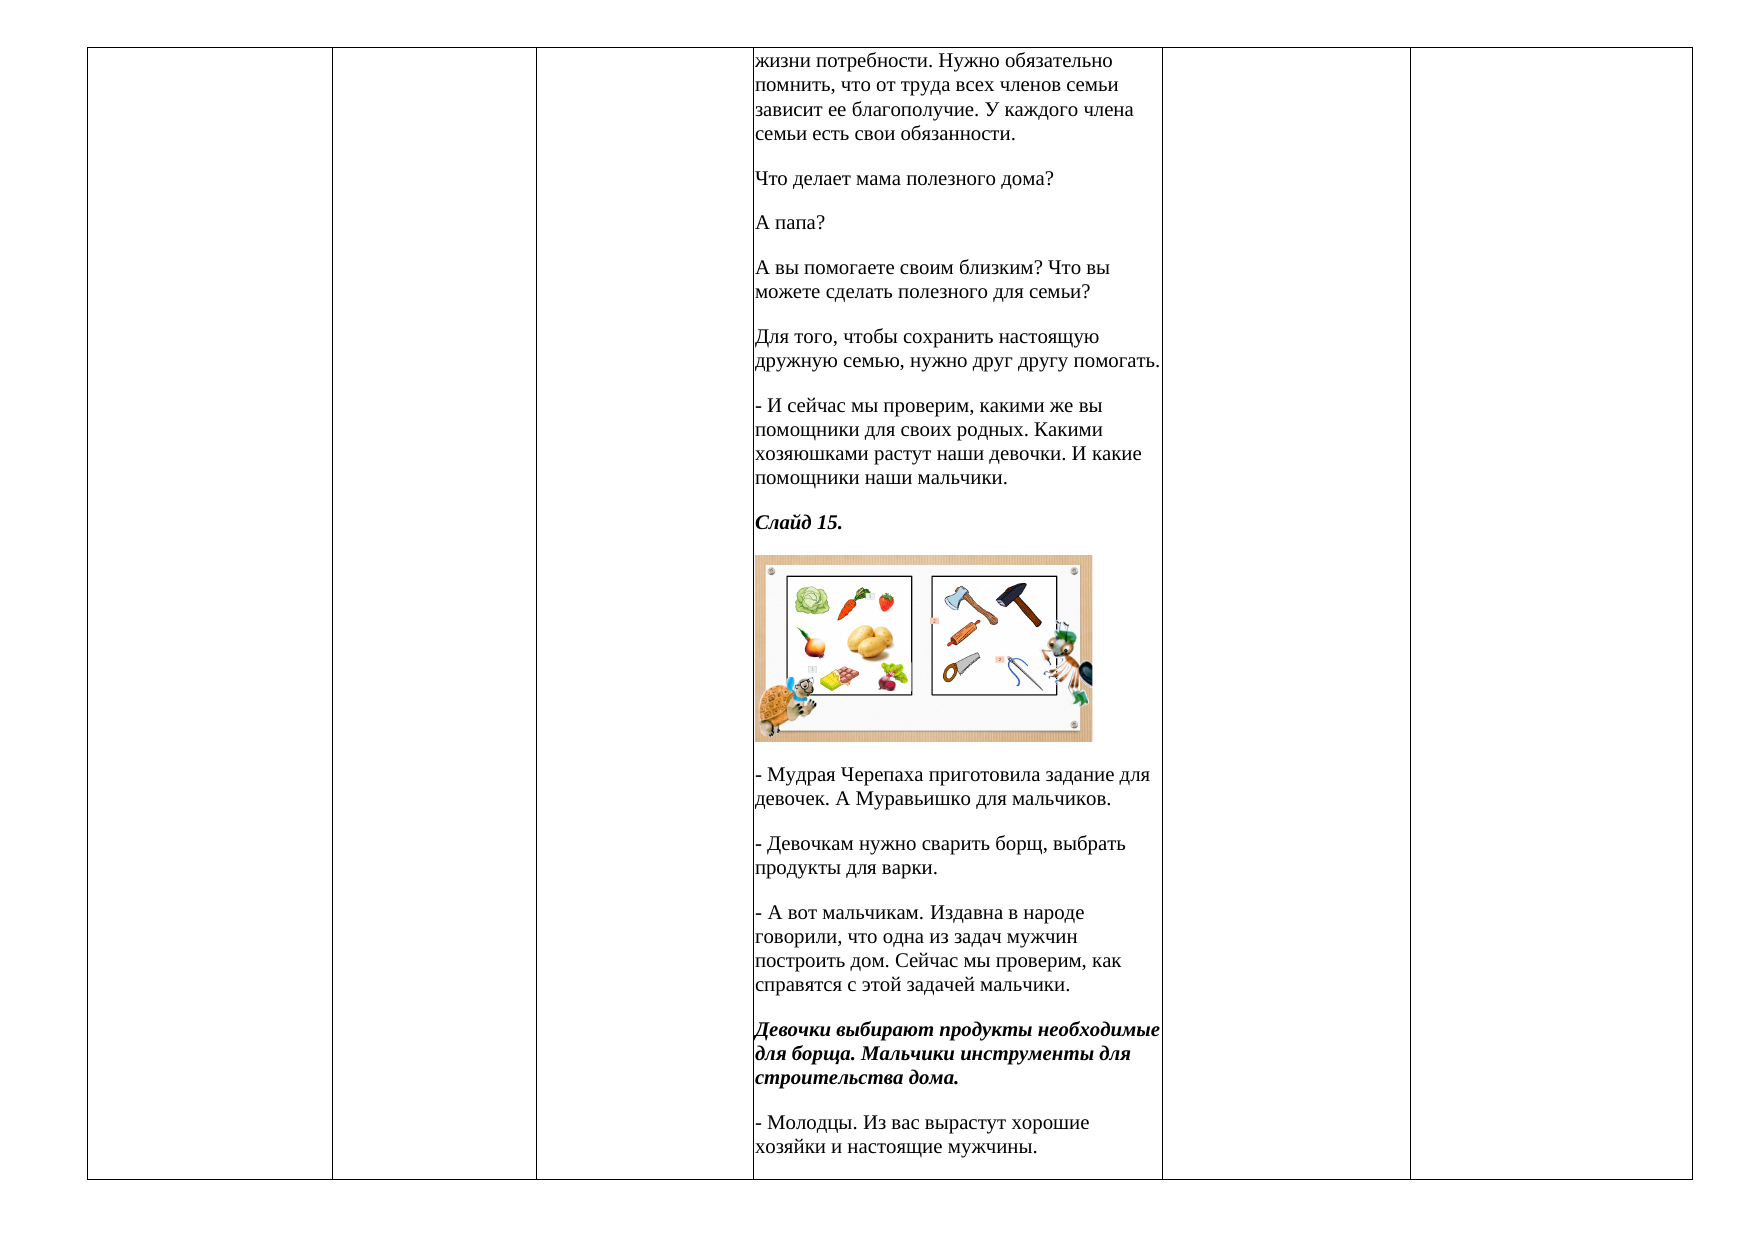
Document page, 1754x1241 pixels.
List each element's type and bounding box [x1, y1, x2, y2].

table_cell [1411, 48, 1692, 1179]
table_cell [754, 48, 1162, 1179]
table_cell [333, 48, 536, 1179]
table_cell [537, 48, 753, 1179]
table_cell [1163, 48, 1410, 1179]
picture [754, 555, 1093, 742]
table_cell [88, 48, 332, 1179]
